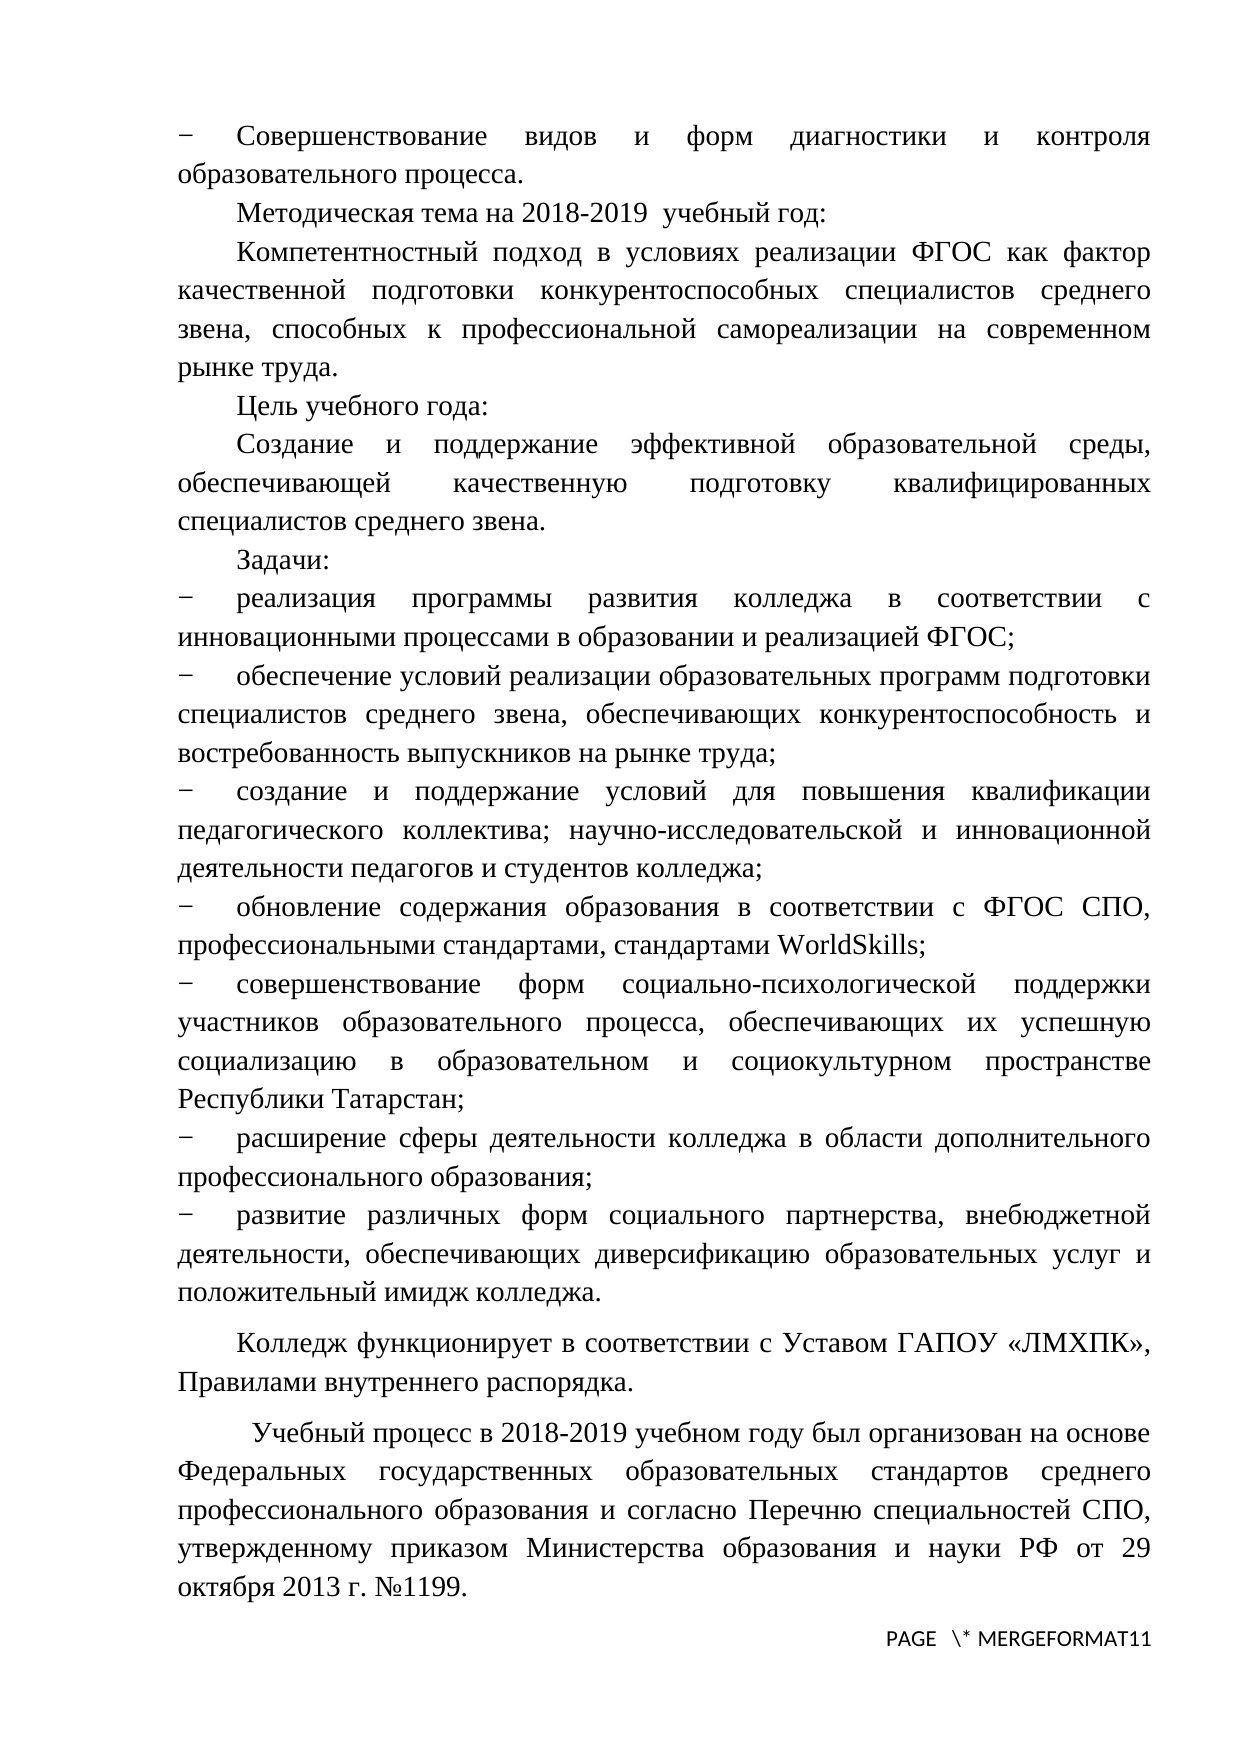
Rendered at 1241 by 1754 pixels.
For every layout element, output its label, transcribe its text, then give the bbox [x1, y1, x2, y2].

text Учебный процесс в 2018-2019 учебном году был организован на основе Федеральных государственных образовательных стандартов среднего профессионального образования и согласно Перечню специальностей СПО, утвержденному приказом Министерства образования и науки РФ от 29 октября 2013 г. №1199. [177, 1415, 1152, 1603]
list Методическая тема на 2018-2019 учебный год: [177, 195, 1152, 229]
list создание и поддержание условий для повышения квалификации педагогического коллектива; научно-исследовательской и инновационной деятельности педагогов и студентов колледжа; [177, 773, 1152, 884]
list расширение сферы деятельности колледжа в области дополнительного профессионального образования; [177, 1120, 1152, 1192]
list совершенствование форм социально-психологической поддержки участников образовательного процесса, обеспечивающих их успешную социализацию в образовательном и социокультурном пространстве Республики Татарстан; [177, 966, 1152, 1115]
list Совершенствование видов и форм диагностики и контроля образовательного процесса. [177, 118, 1152, 190]
list Цель учебного года: [177, 388, 1152, 421]
list обеспечение условий реализации образовательных программ подготовки специалистов среднего звена, обеспечивающих конкурентоспособность и востребованность выпускников на рынке труда; [177, 658, 1152, 768]
list Компетентностный подход в условиях реализации ФГОС как фактор качественной подготовки конкурентоспособных специалистов среднего звена, способных к профессиональной самореализации на современном рынке труда. [177, 234, 1152, 383]
list развитие различных форм социального партнерства, внебюджетной деятельности, обеспечивающих диверсификацию образовательных услуг и положительный имидж колледжа. [177, 1197, 1152, 1308]
text Колледж функционирует в соответствии с Уставом ГАПОУ «ЛМХПК», Правилами внутреннего распорядка. [177, 1325, 1152, 1397]
list обновление содержания образования в соответствии с ФГОС СПО, профессиональными стандартами, стандартами WorldSkills; [177, 889, 1152, 961]
list реализация программы развития колледжа в соответствии с инновационными процессами в образовании и реализацией ФГОС; [177, 581, 1152, 653]
list Задачи: [177, 542, 1152, 576]
list Создание и поддержание эффективной образовательной среды, обеспечивающей качественную подготовку квалифицированных специалистов среднего звена. [177, 426, 1152, 537]
